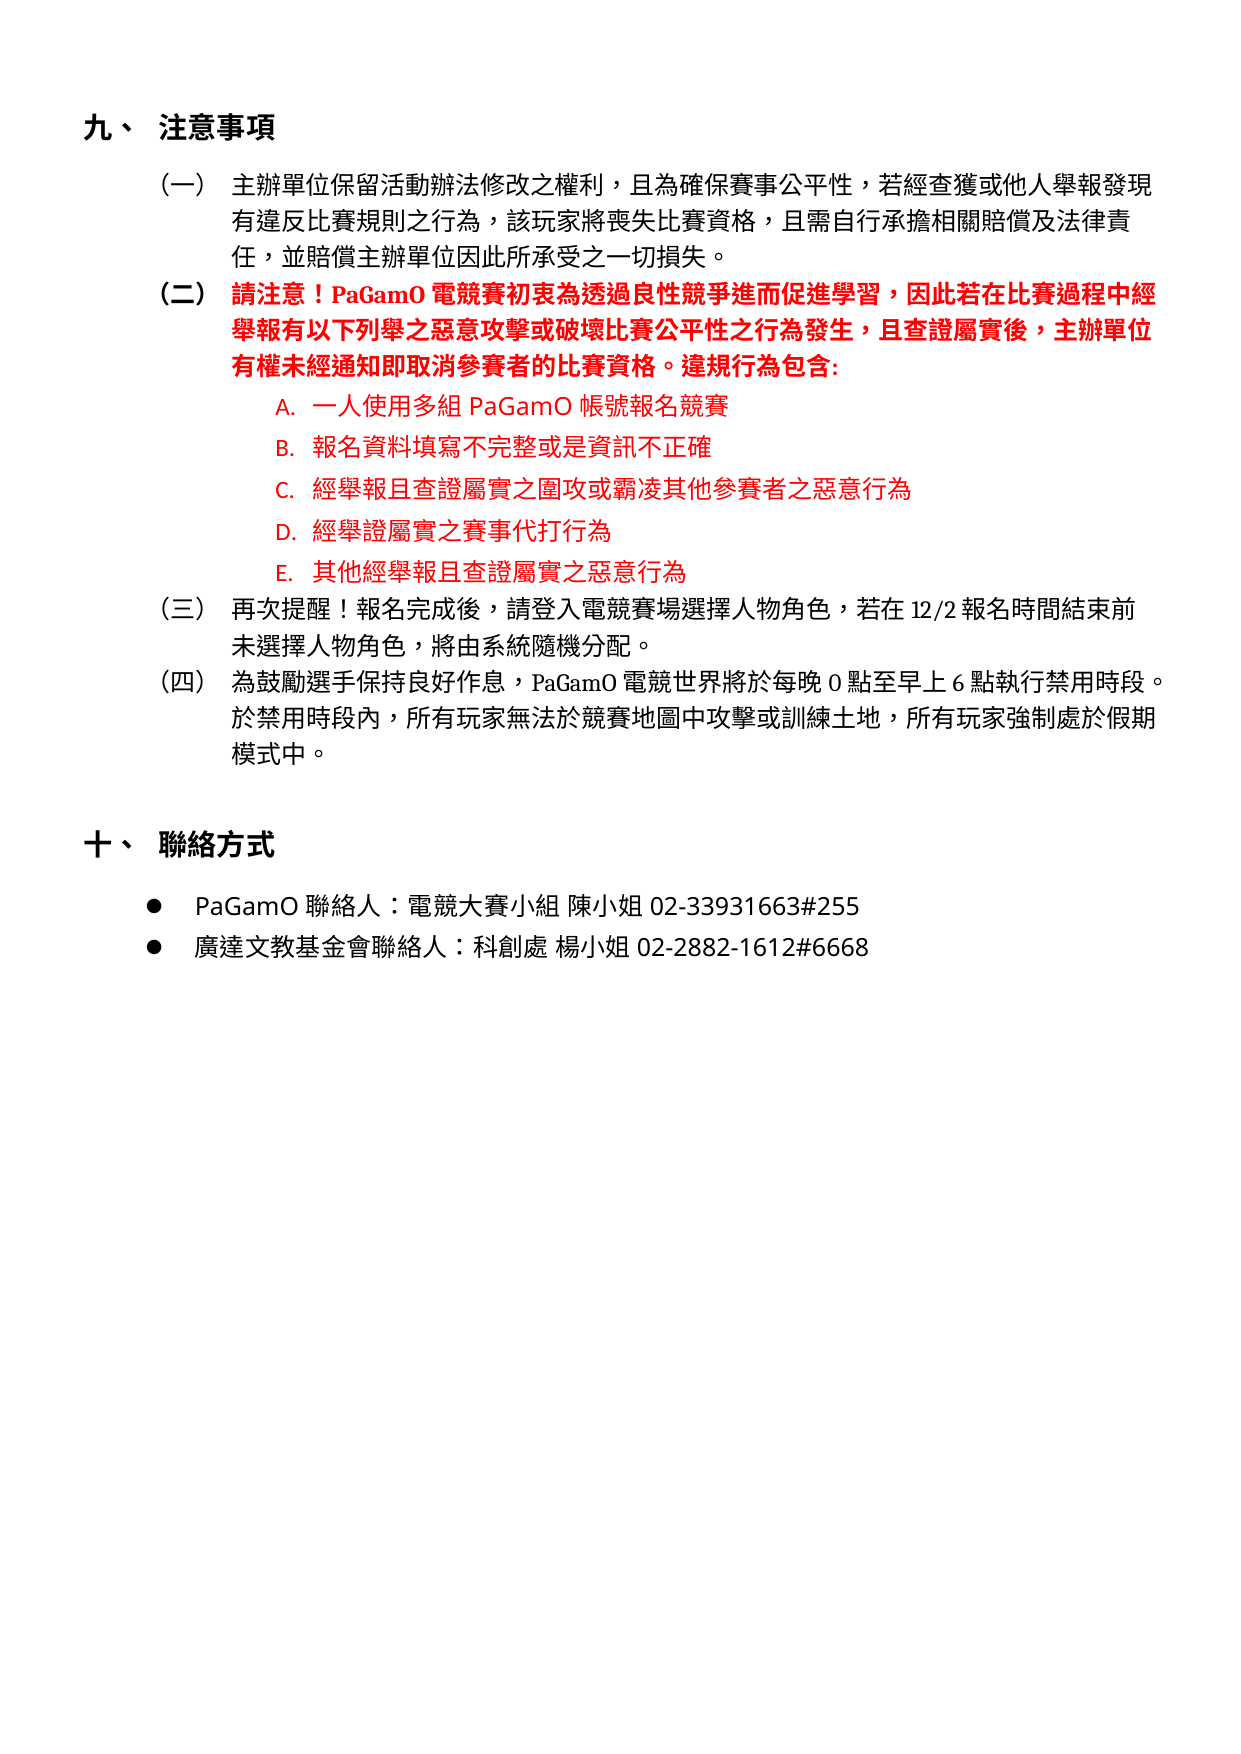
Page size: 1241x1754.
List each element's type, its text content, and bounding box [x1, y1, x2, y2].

subtitle 再次提醒！報名完成後，請登入電競賽場選擇人物角色，若在 12/2 報名時間結束前未選擇人物角色，將由系統隨機分配。 [145, 590, 1157, 662]
list 經舉報且查證屬實之圍攻或霸凌其他參賽者之惡意行為 [275, 465, 1157, 507]
subtitle 聯絡方式 [83, 821, 1157, 863]
subtitle 主辦單位保留活動辦法修改之權利，且為確保賽事公平性，若經查獲或他人舉報發現有違反比賽規則之行為，該玩家將喪失比賽資格，且需自行承擔相關賠償及法律責 任，並賠償主辦單位因此所承受之一切損失。 [145, 165, 1157, 274]
list 廣達文教基金會聯絡人：科創處 楊小姐 02-2882-1612#6668 [144, 924, 1157, 965]
list 報名資料填寫不完整或是資訊不正確 [275, 423, 1157, 465]
list 一人使用多組 PaGamO 帳號報名競賽 [275, 383, 1157, 423]
list 經舉證屬實之賽事代打行為 [275, 507, 1157, 548]
list 其他經舉報且查證屬實之惡意行為 [275, 548, 1157, 590]
list PaGamO 聯絡人：電競大賽小組 陳小姐 02-33931663#255 [144, 882, 1157, 924]
subtitle 注意事項 [83, 104, 1157, 147]
subtitle 請注意！PaGamO 電競賽初衷為透過良性競爭進而促進學習，因此若在比賽過程中經舉報有以下列舉之惡意攻擊或破壞比賽公平性之行為發生，且查證屬實後，主辦單位有權未經通知即取消參賽者的比賽資格。違規行為包含: [145, 274, 1157, 383]
subtitle 為鼓勵選手保持良好作息，PaGamO 電競世界將於每晚 0 點至早上 6 點執行禁用時段。於禁用時段內，所有玩家無法於競賽地圖中攻擊或訓練土地，所有玩家強制處於假期模式中。 [145, 662, 1157, 771]
